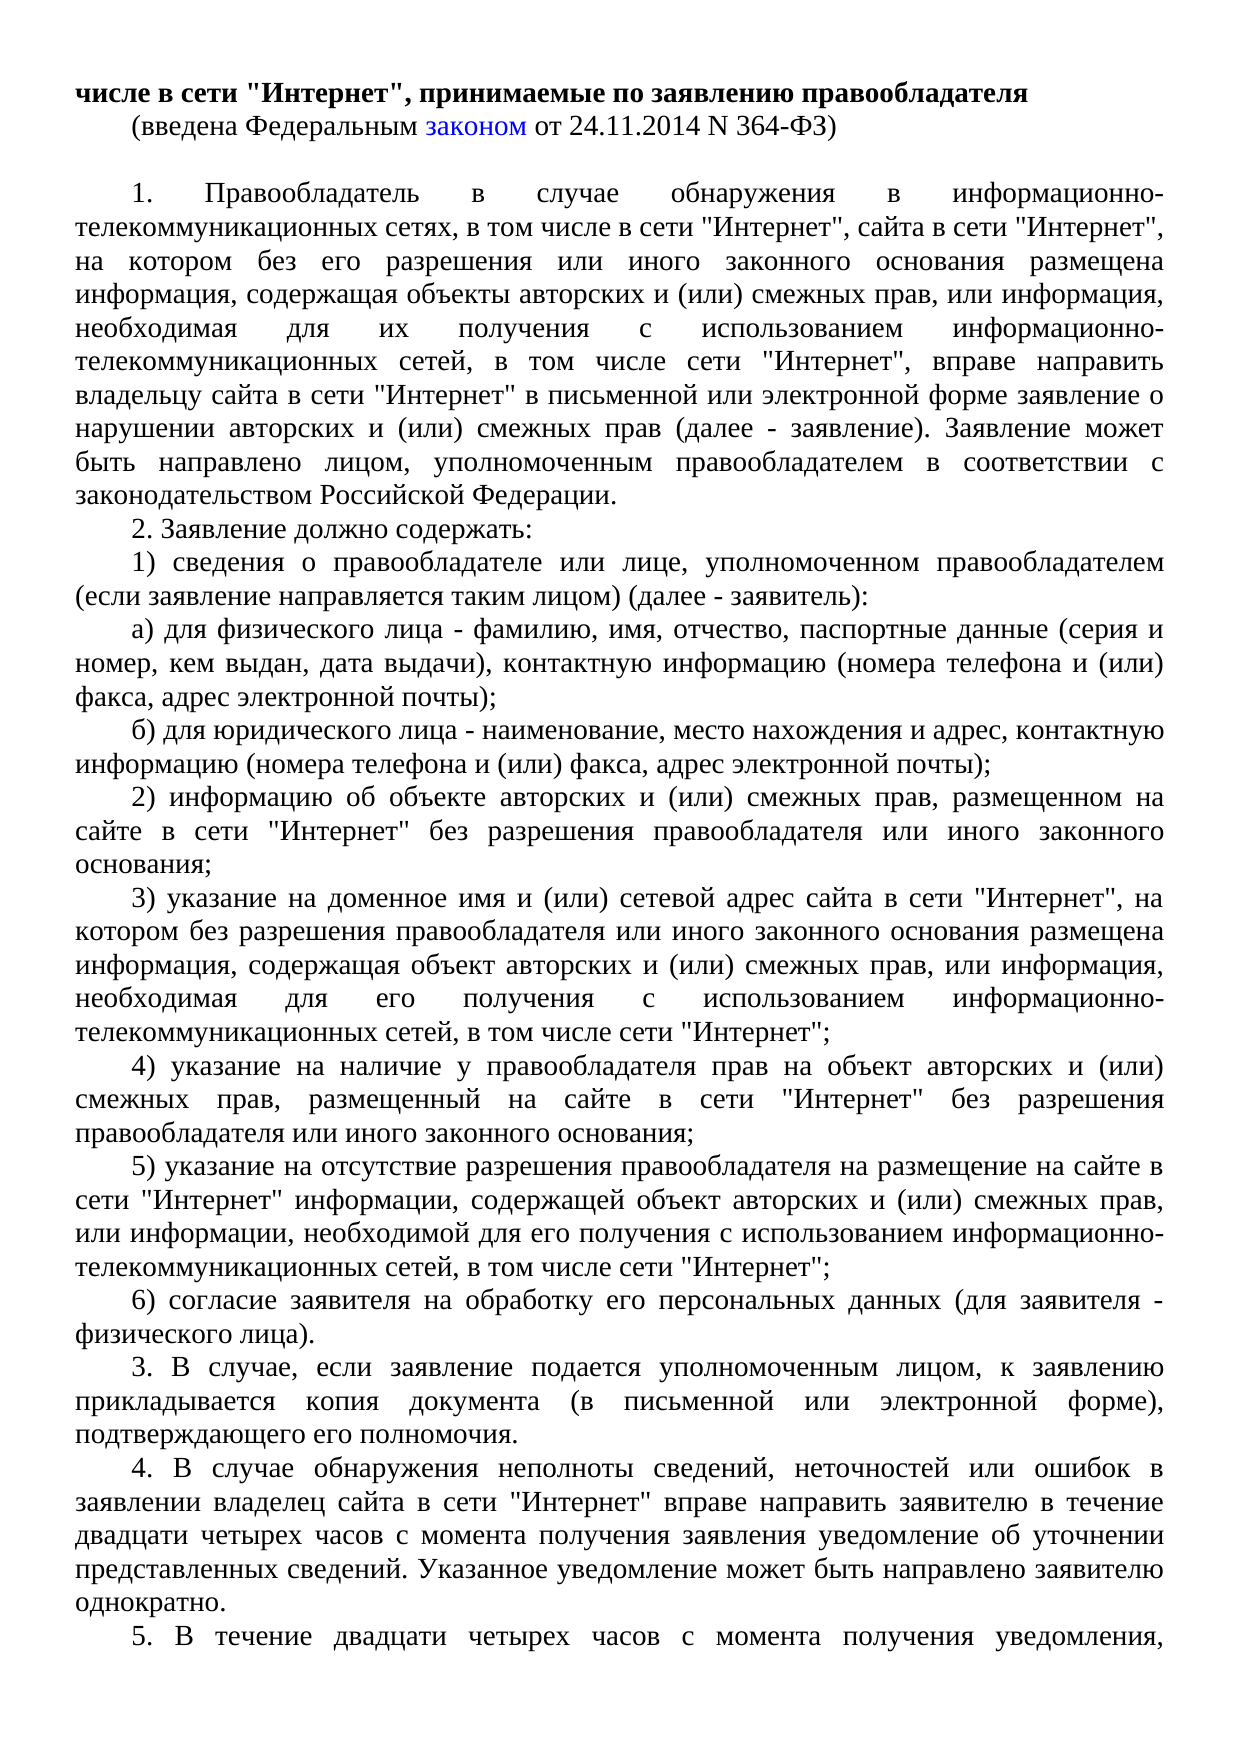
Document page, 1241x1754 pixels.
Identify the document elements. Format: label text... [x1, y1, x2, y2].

text 4. В случае обнаружения неполноты сведений, неточностей или ошибок в заявлении владелец сайта в сети "Интернет" вправе направить заявителю в течение двадцати четырех часов с момента получения заявления уведомление об уточнении представленных сведений. Указанное уведомление может быть направлено заявителю однократно. [75, 1450, 1165, 1618]
text 1) сведения о правообладателе или лице, уполномоченном правообладателем (если заявление направляется таким лицом) (далее - заявитель): [75, 544, 1165, 612]
text 4) указание на наличие у правообладателя прав на объект авторских и (или) смежных прав, размещенный на сайте в сети "Интернет" без разрешения правообладателя или иного законного основания; [75, 1048, 1165, 1148]
text (введена Федеральным законом от 24.11.2014 N 364-ФЗ) [75, 108, 1165, 142]
text 6) согласие заявителя на обработку его персональных данных (для заявителя - физического лица). [75, 1282, 1165, 1349]
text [75, 1618, 1165, 1651]
text 5) указание на отсутствие разрешения правообладателя на размещение на сайте в сети "Интернет" информации, содержащей объект авторских и (или) смежных прав, или информации, необходимой для его получения с использованием информационно-телекоммуникационных сетей, в том числе сети "Интернет"; [75, 1148, 1165, 1282]
text 1. Правообладатель в случае обнаружения в информационно-телекоммуникационных сетях, в том числе в сети "Интернет", сайта в сети "Интернет", на котором без его разрешения или иного законного основания размещена информация, содержащая объекты авторских и (или) смежных прав, или информация, необходимая для их получения с использованием информационно-телекоммуникационных сетей, в том числе сети "Интернет", вправе направить владельцу сайта в сети "Интернет" в письменной или электронной форме заявление о нарушении авторских и (или) смежных прав (далее - заявление). Заявление может быть направлено лицом, уполномоченным правообладателем в соответствии с законодательством Российской Федерации. [75, 176, 1165, 511]
text б) для юридического лица - наименование, место нахождения и адрес, контактную информацию (номера телефона и (или) факса, адрес электронной почты); [75, 712, 1165, 779]
text а) для физического лица - фамилию, имя, отчество, паспортные данные (серия и номер, кем выдан, дата выдачи), контактную информацию (номера телефона и (или) факса, адрес электронной почты); [75, 612, 1165, 712]
text 2. Заявление должно содержать: [75, 511, 1165, 544]
text 3. В случае, если заявление подается уполномоченным лицом, к заявлению прикладывается копия документа (в письменной или электронной форме), подтверждающего его полномочия. [75, 1349, 1165, 1450]
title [75, 75, 1165, 108]
text 2) информацию об объекте авторских и (или) смежных прав, размещенном на сайте в сети "Интернет" без разрешения правообладателя или иного законного основания; [75, 779, 1165, 880]
text 3) указание на доменное имя и (или) сетевой адрес сайта в сети "Интернет", на котором без разрешения правообладателя или иного законного основания размещена информация, содержащая объект авторских и (или) смежных прав, или информация, необходимая для его получения с использованием информационно-телекоммуникационных сетей, в том числе сети "Интернет"; [75, 880, 1165, 1048]
